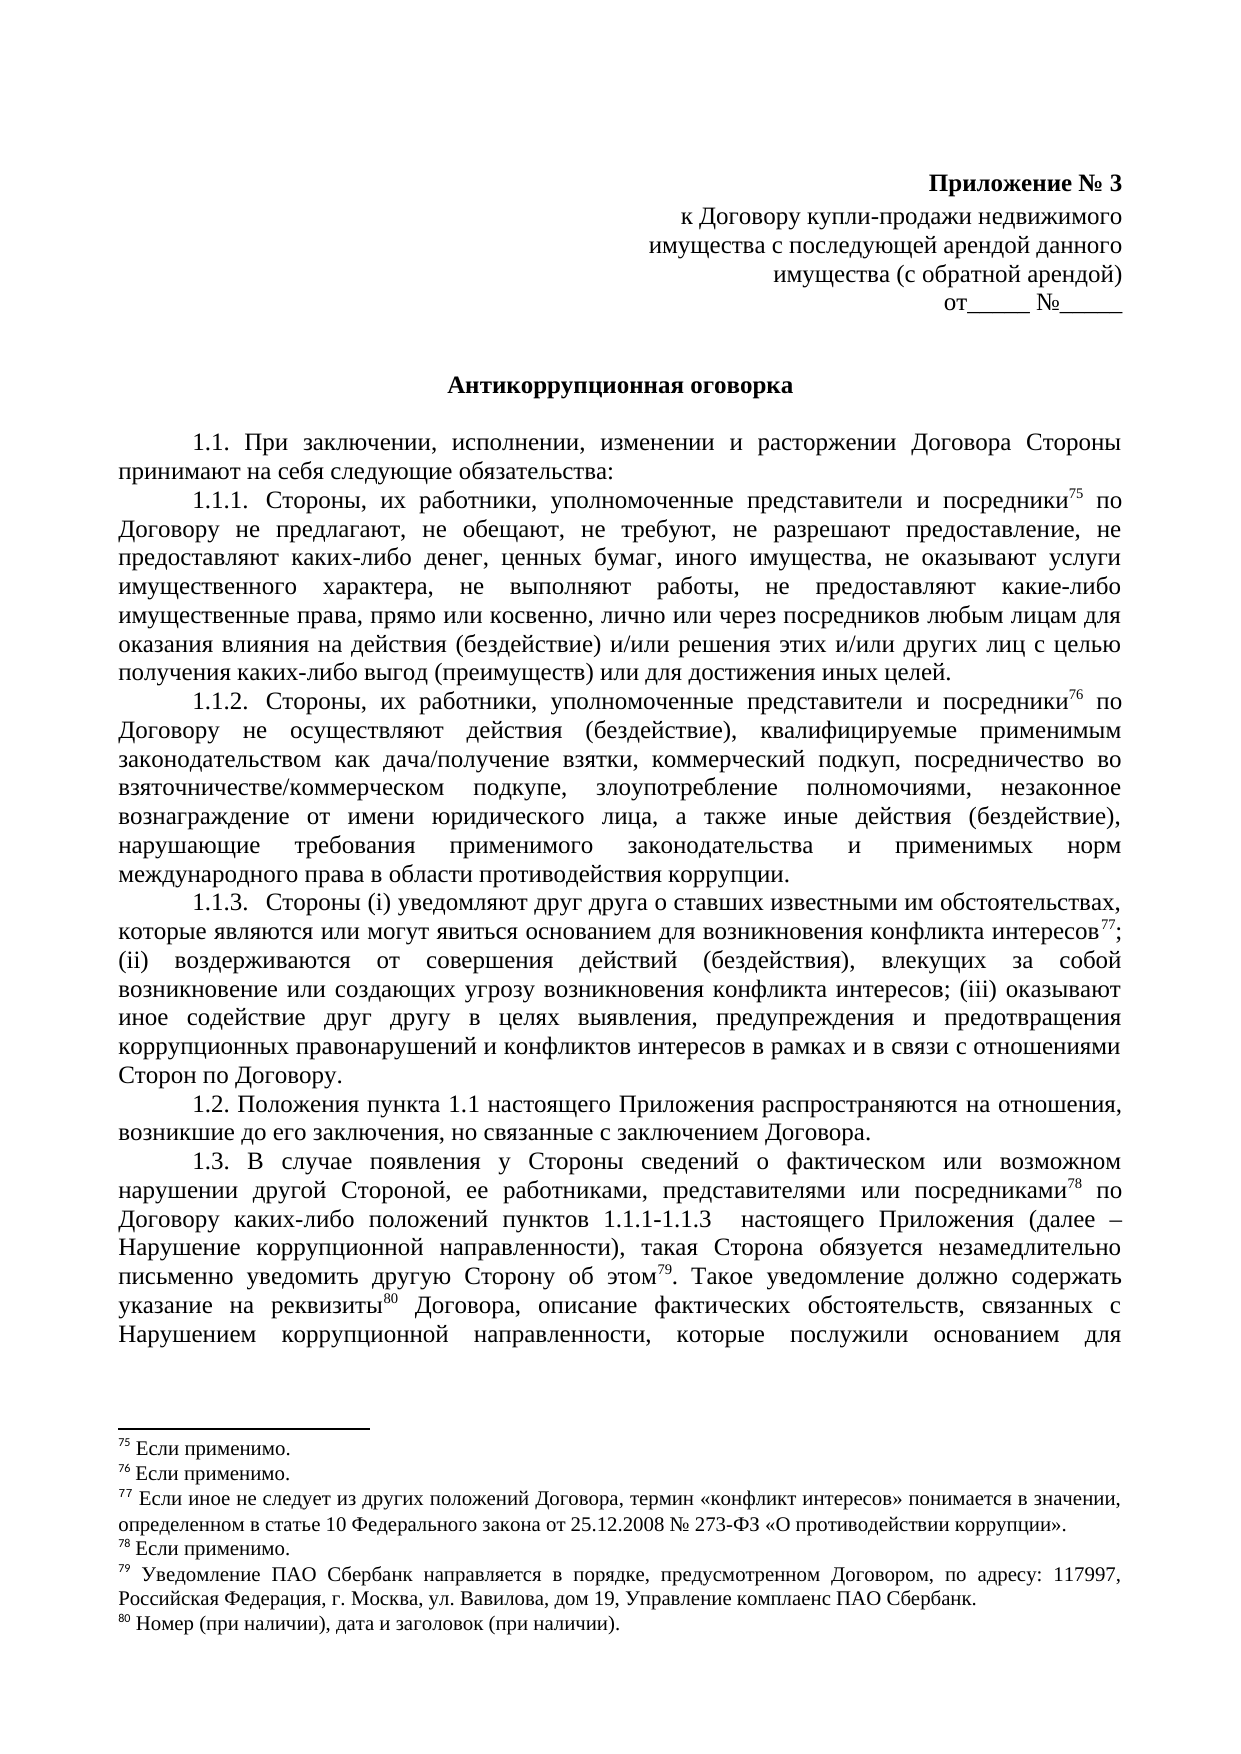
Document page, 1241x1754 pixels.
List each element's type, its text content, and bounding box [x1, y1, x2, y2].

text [118, 1146, 1122, 1347]
text 1.1. При заключении, исполнении, изменении и расторжении Договора Стороны принимают на себя следующие обязательства: [118, 427, 1122, 485]
text 1.1.1. Стороны, их работники, уполномоченные представители и посредники по Договору не предлагают, не обещают, не требуют, не разрешают предоставление, не предоставляют каких-либо денег, ценных бумаг, иного имущества, не оказывают услуги имущественного характера, не выполняют работы, не предоставляют какие-либо имущественные права, прямо или косвенно, лично или через посредников любым лицам для оказания влияния на действия (бездействие) и/или решения этих и/или других лиц с целью получения каких-либо выгод (преимуществ) или для достижения иных целей. [118, 485, 1122, 686]
text Антикоррупционная оговорка [118, 370, 1122, 399]
text 1.1.3. Стороны (i) уведомляют друг друга о ставших известными им обстоятельствах, которые являются или могут явиться основанием для возникновения конфликта интересов; (ii) воздерживаются от совершения действий (бездействия), влекущих за собой возникновение или создающих угрозу возникновения конфликта интересов; (iii) оказывают иное содействие друг другу в целях выявления, предупреждения и предотвращения коррупционных правонарушений и конфликтов интересов в рамках и в связи с отношениями Сторон по Договору. [118, 887, 1122, 1089]
text Приложение № 3 [118, 168, 1122, 197]
text 1.2. Положения пункта 1.1 настоящего Приложения распространяются на отношения, возникшие до его заключения, но связанные с заключением Договора. [118, 1089, 1122, 1146]
text 1.1.2. Стороны, их работники, уполномоченные представители и посредники по Договору не осуществляют действия (бездействие), квалифицируемые применимым законодательством как дача/получение взятки, коммерческий подкуп, посредничество во взяточничестве/коммерческом подкупе, злоупотребление полномочиями, незаконное вознаграждение от имени юридического лица, а также иные действия (бездействие), нарушающие требования применимого законодательства и применимых норм международного права в области противодействия коррупции. [118, 686, 1122, 887]
text к Договору купли-продажи недвижимого имущества с последующей арендой данного имущества (с обратной арендой) [591, 201, 1122, 287]
text от_____ №_____ [118, 287, 1122, 316]
